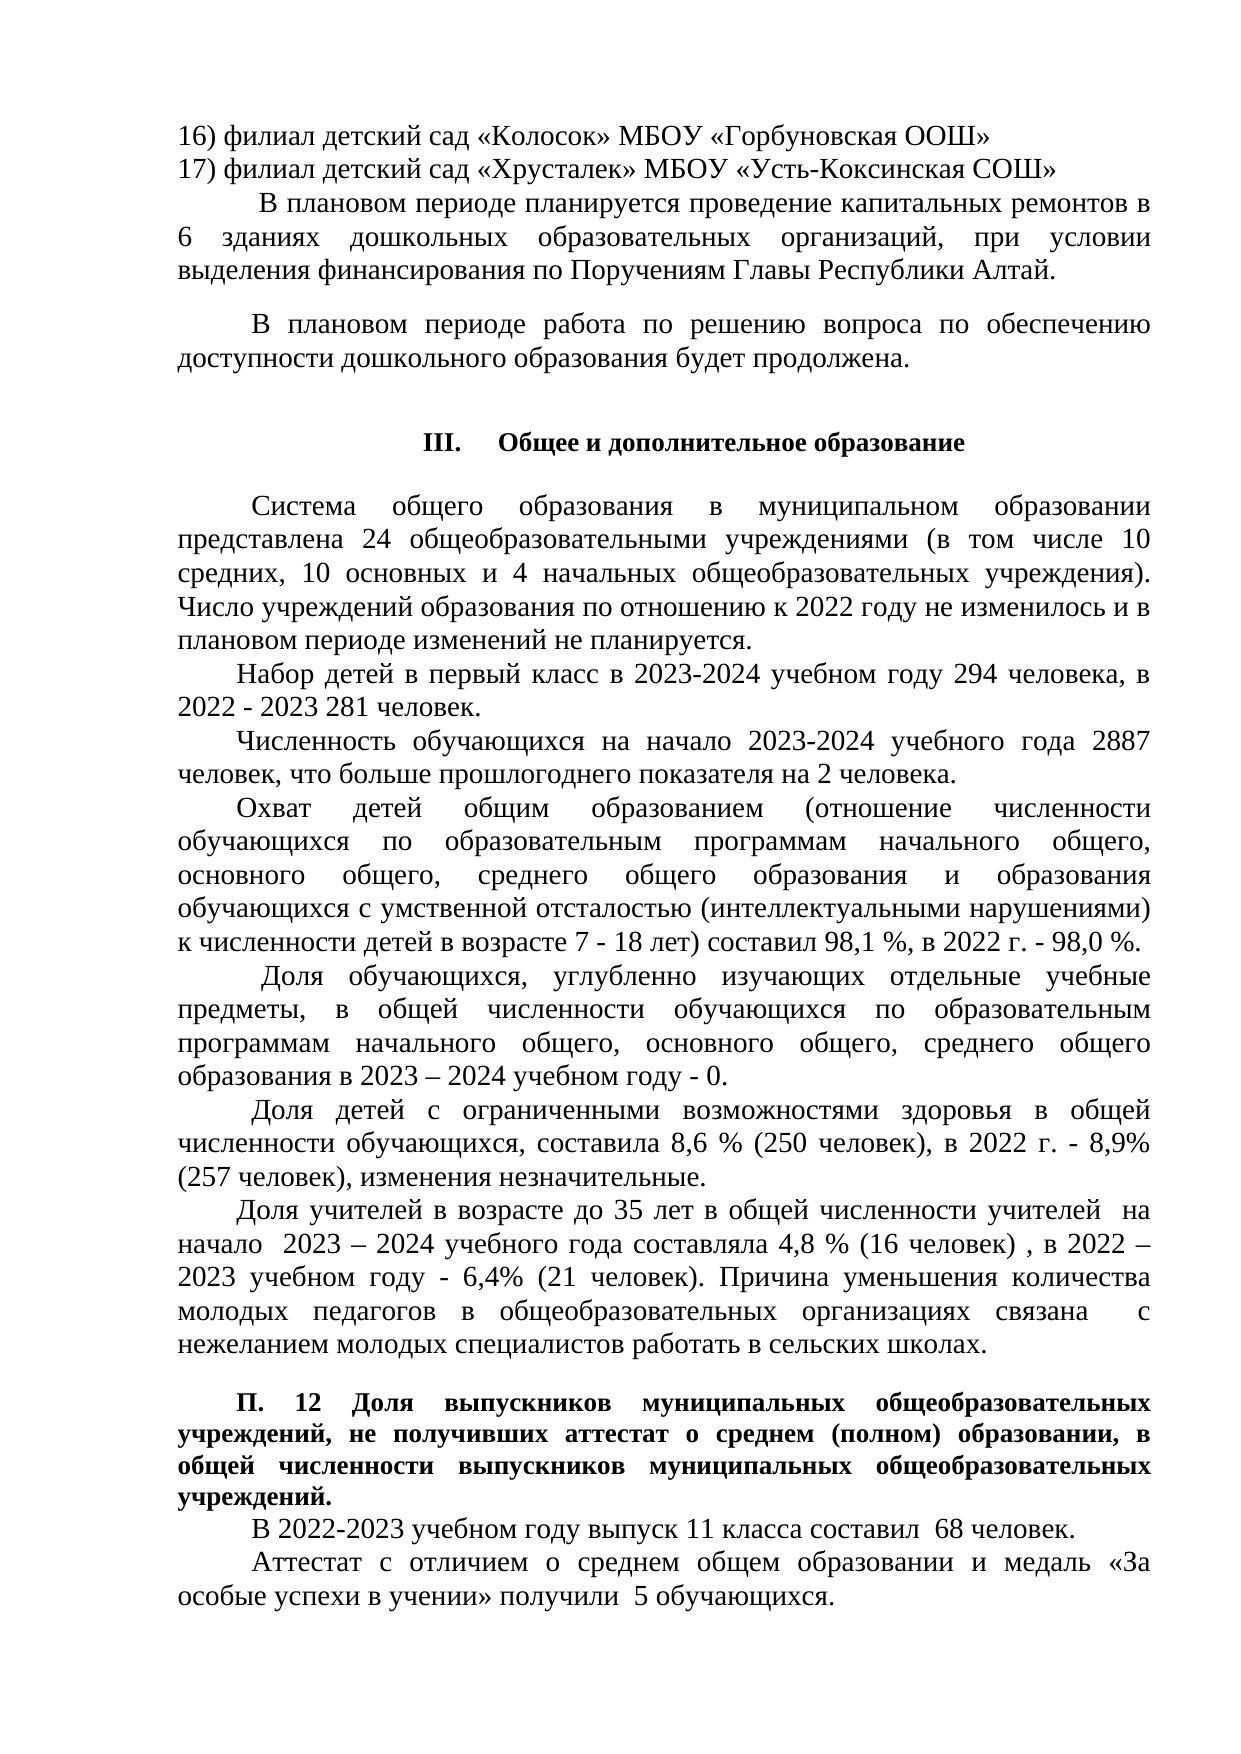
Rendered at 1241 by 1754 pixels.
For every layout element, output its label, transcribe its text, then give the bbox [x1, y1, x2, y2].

text Численность обучающихся на начало 2023-2024 учебного года 2887 человек, что больше прошлогоднего показателя на 2 человека. [177, 723, 1152, 790]
text В плановом периоде работа по решению вопроса по обеспечению доступности дошкольного образования будет продолжена. [177, 307, 1152, 374]
text Доля обучающихся, углубленно изучающих отдельные учебные предметы, в общей численности обучающихся по образовательным программам начального общего, основного общего, среднего общего образования в 2023 – 2024 учебном году - 0. [177, 958, 1152, 1092]
text Аттестат с отличием о среднем общем образовании и медаль «За особые успехи в учении» получили 5 обучающихся. [177, 1544, 1152, 1612]
text Система общего образования в муниципальном образовании представлена 24 общеобразовательными учреждениями (в том числе 10 средних, 10 основных и 4 начальных общеобразовательных учреждения). Число учреждений образования по отношению к 2022 году не изменилось и в плановом периоде изменений не планируется. [177, 488, 1152, 656]
text 17) филиал детский сад «Хрусталек» МБОУ «Усть-Коксинская СОШ» [177, 152, 1152, 185]
text Доля учителей в возрасте до 35 лет в общей численности учителей на начало 2023 – 2024 учебного года составляла 4,8 % (16 человек) , в 2022 – 2023 учебном году - 6,4% (21 человек). Причина уменьшения количества молодых педагогов в общеобразовательных организациях связана с нежеланием молодых специалистов работать в сельских школах. [177, 1192, 1152, 1360]
text 16) филиал детский сад «Колосок» МБОУ «Горбуновская ООШ» [177, 118, 1152, 152]
text Доля детей с ограниченными возможностями здоровья в общей численности обучающихся, составила 8,6 % (250 человек), в 2022 г. - 8,9% (257 человек), изменения незначительные. [177, 1092, 1152, 1192]
list Общее и дополнительное образование [236, 426, 1152, 457]
text В 2022-2023 учебном году выпуск 11 класса составил 68 человек. [177, 1511, 1152, 1544]
text Набор детей в первый класс в 2023-2024 учебном году 294 человека, в 2022 - 2023 281 человек. [177, 656, 1152, 723]
text В плановом периоде планируется проведение капитальных ремонтов в 6 зданиях дошкольных образовательных организаций, при условии выделения финансирования по Поручениям Главы Республики Алтай. [177, 185, 1152, 286]
text Охват детей общим образованием (отношение численности обучающихся по образовательным программам начального общего, основного общего, среднего общего образования и образования обучающихся с умственной отсталостью (интеллектуальными нарушениями) к численности детей в возрасте 7 - 18 лет) составил 98,1 %, в 2022 г. - 98,0 %. [177, 790, 1152, 958]
text П. 12 Доля выпускников муниципальных общеобразовательных учреждений, не получивших аттестат о среднем (полном) образовании, в общей численности выпускников муниципальных общеобразовательных учреждений. [177, 1386, 1152, 1511]
